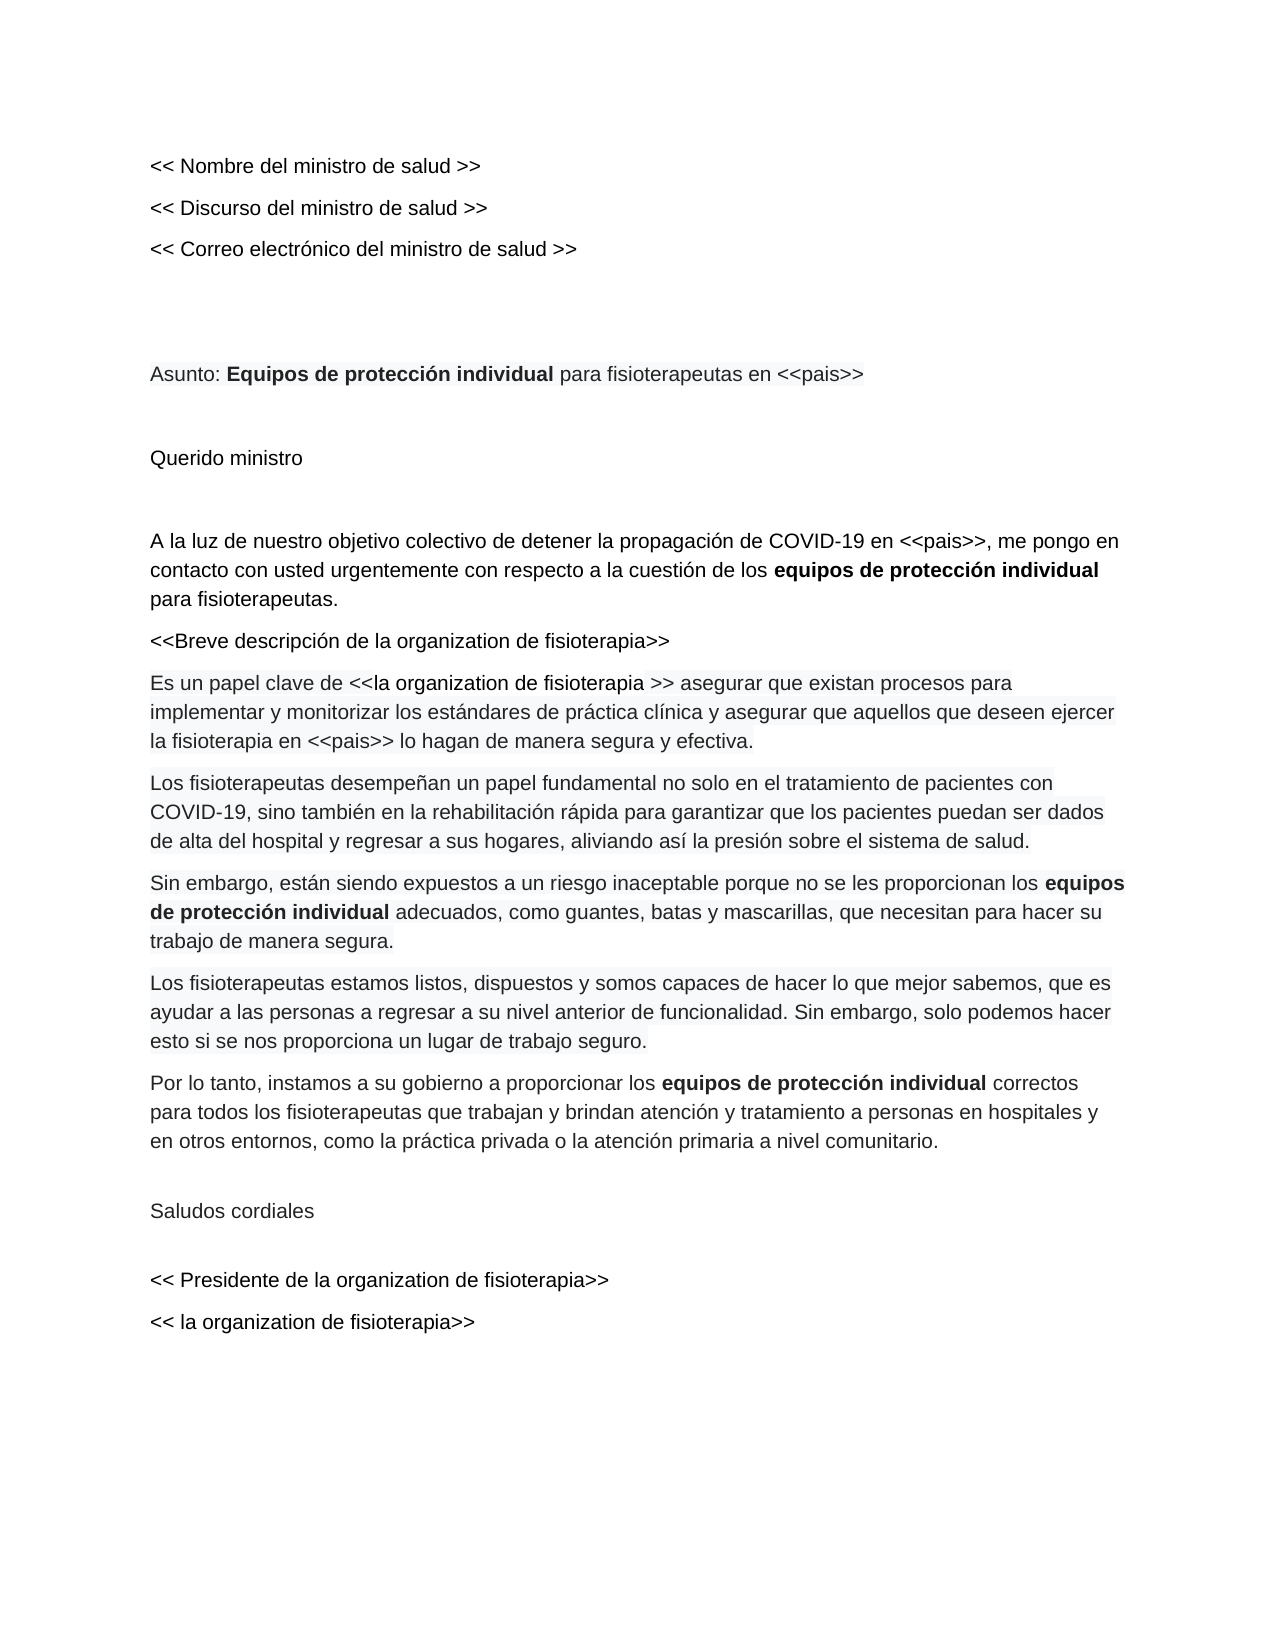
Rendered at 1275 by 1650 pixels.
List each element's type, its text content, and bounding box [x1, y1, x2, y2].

text Querido ministro [150, 442, 1125, 471]
text Por lo tanto, instamos a su gobierno a proporcionar los equipos de protección individual correctos para todos los fisioterapeutas que trabajan y brindan atención y tratamiento a personas en hospitales y en otros entornos, como la práctica privada o la atención primaria a nivel comunitario. [150, 1067, 1125, 1154]
text <<Breve descripción de la organization de fisioterapia>> [150, 625, 1125, 654]
text << Correo electrónico del ministro de salud >> [150, 233, 1125, 262]
text Los fisioterapeutas estamos listos, dispuestos y somos capaces de hacer lo que mejor sabemos, que es ayudar a las personas a regresar a su nivel anterior de funcionalidad. Sin embargo, solo podemos hacer esto si se nos proporciona un lugar de trabajo seguro. [648, 967, 1125, 1054]
text Sin embargo, están siendo expuestos a un riesgo inaceptable porque no se les proporcionan los equipos de protección individual adecuados, como guantes, batas y mascarillas, que necesitan para hacer su trabajo de manera segura. [150, 894, 1125, 954]
text Es un papel clave de <<la organization de fisioterapia >> asegurar que existan procesos para implementar y monitorizar los estándares de práctica clínica y asegurar que aquellos que deseen ejercer la fisioterapia en <<pais>> lo hagan de manera segura y efectiva. [150, 667, 1125, 754]
text Asunto: Equipos de protección individual para fisioterapeutas en <<pais>> [150, 358, 1125, 387]
text << Nombre del ministro de salud >> [150, 150, 1125, 179]
text << la organization de fisioterapia>> [150, 1306, 1125, 1335]
text A la luz de nuestro objetivo colectivo de detener la propagación de COVID-19 en <<pais>>, me pongo en contacto con usted urgentemente con respecto a la cuestión de los equipos de protección individual para fisioterapeutas. [150, 525, 1125, 612]
text << Presidente de la organization de fisioterapia>> [150, 1264, 1125, 1294]
text << Discurso del ministro de salud >> [150, 192, 1125, 221]
text Saludos cordiales [150, 1167, 1125, 1223]
